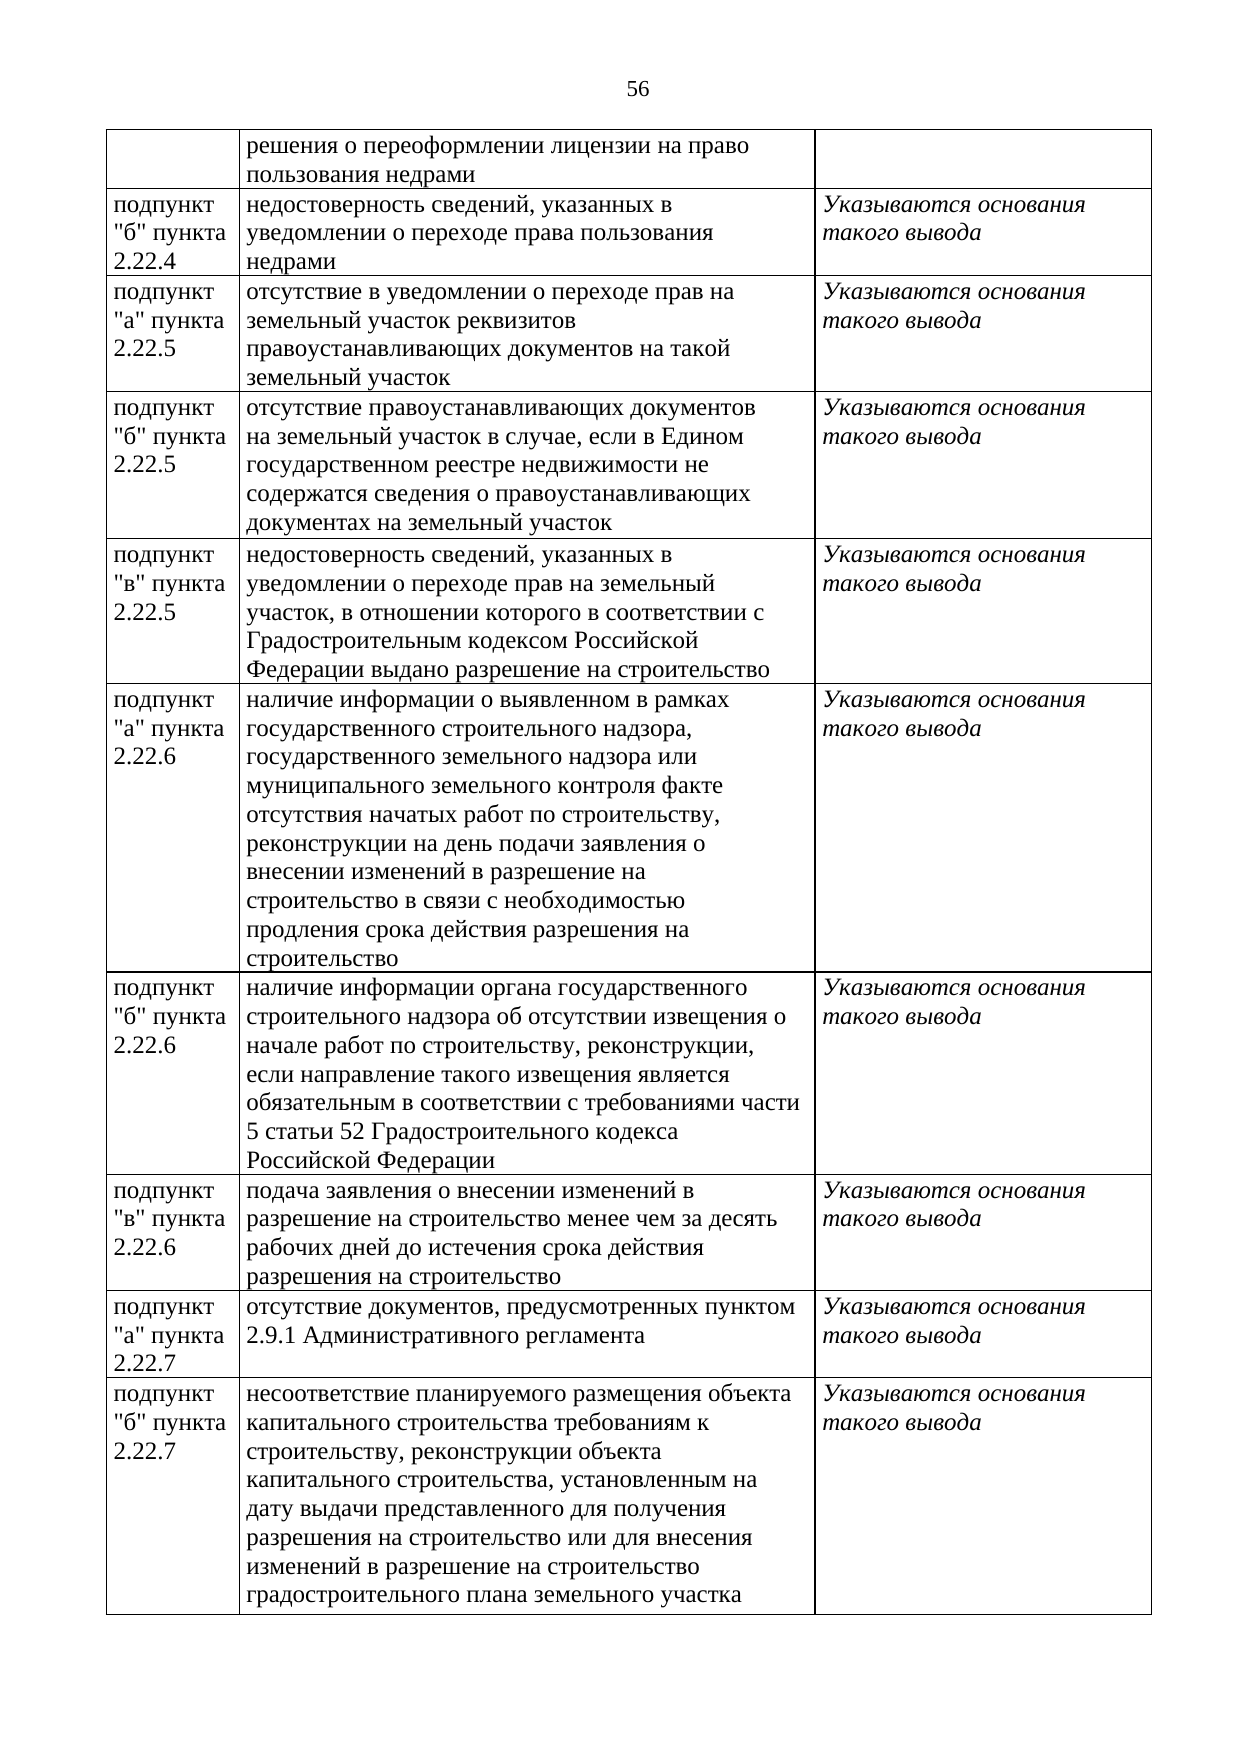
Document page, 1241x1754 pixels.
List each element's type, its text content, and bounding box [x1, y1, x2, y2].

table_cell подача заявления о внесении изменений в разрешение на строительство менее чем за десять рабочих дней до истечения срока действия разрешения на строительство [240, 1175, 814, 1290]
table_cell подпункт "в" пункта 2.22.6 [107, 1175, 239, 1290]
table_cell Указываются основания такого вывода [816, 684, 1151, 971]
table_cell Указываются основания такого вывода [816, 1175, 1151, 1290]
table_cell подпункт "а" пункта 2.22.5 [107, 276, 239, 391]
table_cell наличие информации органа государственного строительного надзора об отсутствии извещения о начале работ по строительству, реконструкции, если направление такого извещения является обязательным в соответствии с требованиями части 5 статьи 52 Градостроительного кодекса Российской Федерации [240, 973, 814, 1174]
table_cell подпункт "а" пункта 2.22.6 [107, 684, 239, 971]
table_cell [816, 130, 1151, 188]
table_cell подпункт "б" пункта 2.22.7 [107, 1378, 239, 1614]
table_cell отсутствие в уведомлении о переходе прав на земельный участок реквизитов правоустанавливающих документов на такой земельный участок [240, 276, 814, 391]
table_cell отсутствие документов, предусмотренных пунктом 2.9.1 Административного регламента [240, 1291, 814, 1377]
table_cell подпункт "б" пункта 2.22.6 [107, 973, 239, 1174]
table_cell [240, 130, 814, 188]
table_cell Указываются основания такого вывода [816, 539, 1151, 683]
table_cell Указываются основания такого вывода [816, 1291, 1151, 1377]
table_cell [107, 130, 239, 188]
table_cell подпункт "б" пункта 2.22.5 [107, 392, 239, 538]
table_cell отсутствие правоустанавливающих документов на земельный участок в случае, если в Едином государственном реестре недвижимости не содержатся сведения о правоустанавливающих документах на земельный участок [240, 392, 814, 538]
table_cell Указываются основания такого вывода [816, 189, 1151, 275]
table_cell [816, 1378, 1151, 1614]
table_cell подпункт "в" пункта 2.22.5 [107, 539, 239, 683]
table_cell Указываются основания такого вывода [816, 392, 1151, 538]
table_cell Указываются основания такого вывода [816, 276, 1151, 391]
table_cell несоответствие планируемого размещения объекта капитального строительства требованиям к строительству, реконструкции объекта капитального строительства, установленным на дату выдачи представленного для получения разрешения на строительство или для внесения изменений в разрешение на строительство градостроительного плана земельного участка [240, 1378, 814, 1614]
table_cell Указываются основания такого вывода [816, 973, 1151, 1174]
table_cell подпункт "а" пункта 2.22.7 [107, 1291, 239, 1377]
table_cell недостоверность сведений, указанных в уведомлении о переходе прав на земельный участок, в отношении которого в соответствии с Градостроительным кодексом Российской Федерации выдано разрешение на строительство [240, 539, 814, 683]
table_cell недостоверность сведений, указанных в уведомлении о переходе права пользования недрами [240, 189, 814, 275]
table_cell наличие информации о выявленном в рамках государственного строительного надзора, государственного земельного надзора или муниципального земельного контроля факте отсутствия начатых работ по строительству, реконструкции на день подачи заявления о внесении изменений в разрешение на строительство в связи с необходимостью продления срока действия разрешения на строительство [240, 684, 814, 971]
table_cell подпункт "б" пункта 2.22.4 [107, 189, 239, 275]
